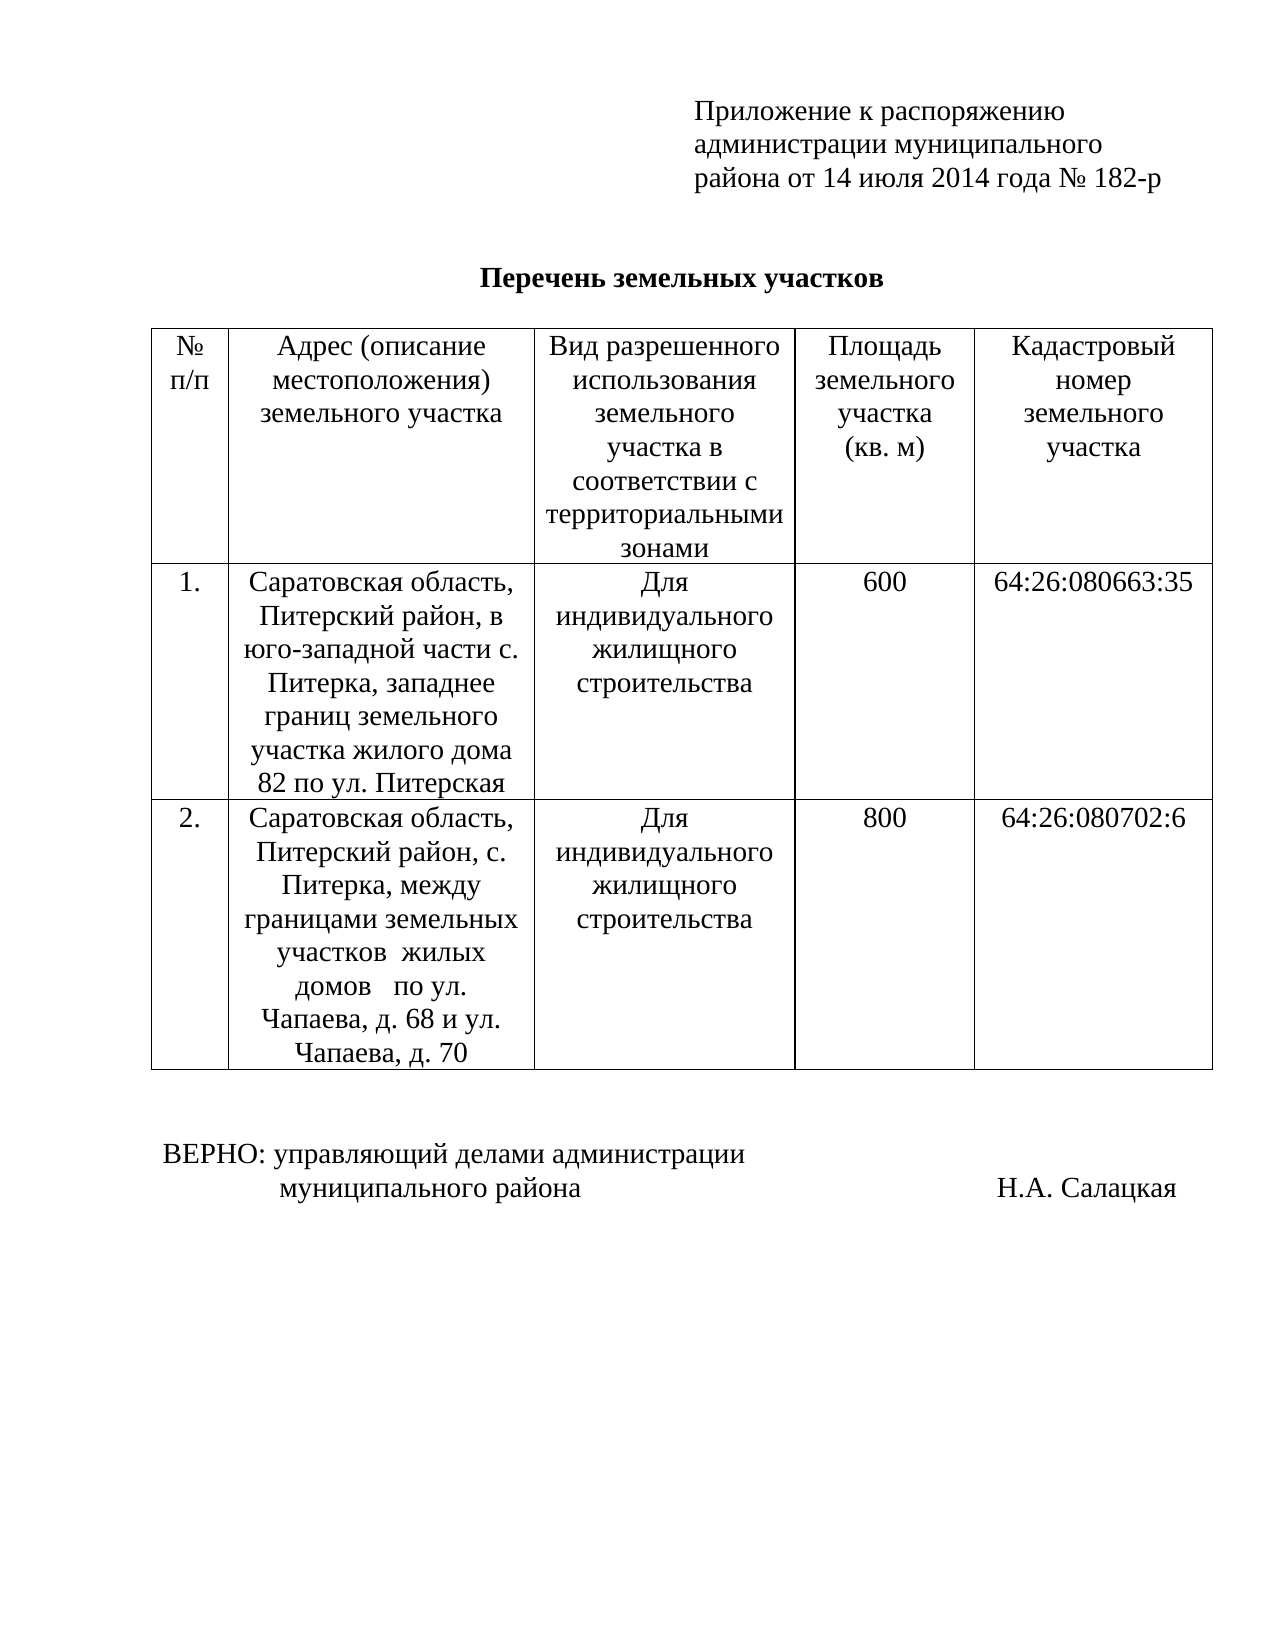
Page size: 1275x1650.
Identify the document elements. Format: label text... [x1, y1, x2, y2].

text Приложение к распоряжению администрации муниципального [694, 93, 1201, 160]
table_cell 2. [152, 800, 228, 1068]
table_header Вид разрешенного использования земельного участка в соответствии с территориальными зонами [535, 329, 794, 563]
table_header Адрес (описание местоположения) земельного участка [229, 329, 534, 563]
table_header № п/п [152, 329, 228, 563]
text Перечень земельных участков [162, 260, 1201, 294]
text муниципального района Н.А. Салацкая [162, 1170, 1201, 1204]
table_cell Саратовская область, Питерский район, в юго-западной части с. Питерка, западнее границ земельного участка жилого дома 82 по ул. Питерская [229, 564, 534, 799]
table_cell 1. [152, 564, 228, 799]
table_cell 64:26:080702:6 [975, 800, 1212, 1068]
table_header Кадастровый номер земельного участка [975, 329, 1212, 563]
text ВЕРНО: управляющий делами администрации [162, 1137, 1201, 1170]
table_cell 800 [796, 800, 974, 1068]
table_cell 600 [796, 564, 974, 799]
table_cell Для индивидуального жилищного строительства [535, 564, 794, 799]
text района от 14 июля 2014 года № 182-р [694, 160, 1201, 193]
table_cell 64:26:080663:35 [975, 564, 1212, 799]
table_cell Саратовская область, Питерский район, с. Питерка, между границами земельных участков жилых домов по ул. Чапаева, д. 68 и ул. Чапаева, д. 70 [229, 800, 534, 1068]
table_header Площадь земельного участка (кв. м) [796, 329, 974, 563]
table_cell Для индивидуального жилищного строительства [535, 800, 794, 1068]
